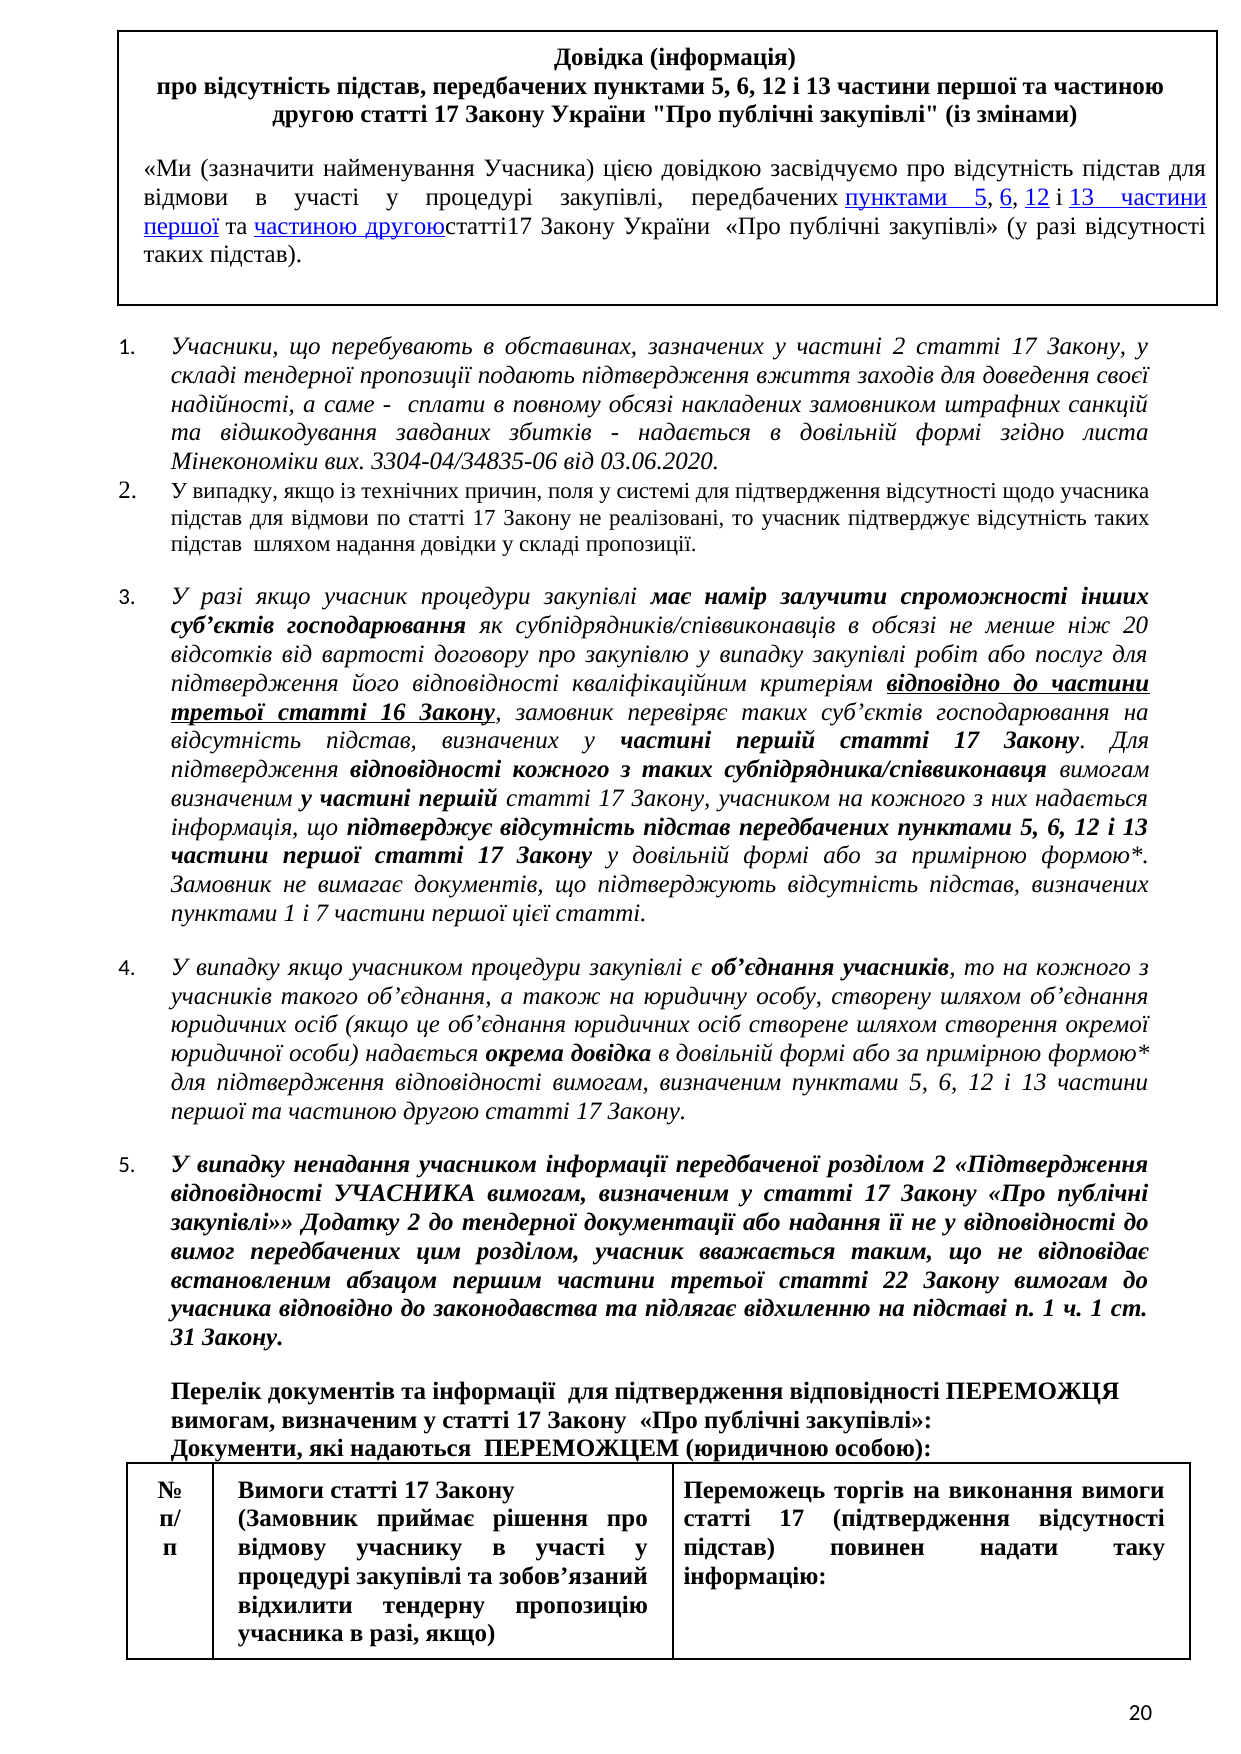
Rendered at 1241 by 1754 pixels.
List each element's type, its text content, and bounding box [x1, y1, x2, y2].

list У разі якщо учасник процедури закупівлі має намір залучити спроможності інших суб’єктів господарювання як субпідрядників/співвиконавців в обсязі не менше ніж 20 відсотків від вартості договору про закупівлю у випадку закупівлі робіт або послуг для підтвердження його відповідності кваліфікаційним критеріям відповідно до частини третьої статті 16 Закону, замовник перевіряє таких суб’єктів господарювання на відсутність підстав, визначених у частині першій статті 17 Закону. Для підтвердження відповідності кожного з таких субпідрядника/співвиконавця вимогам визначеним у частині першій статті 17 Закону, учасником на кожного з них надається інформація, що підтверджує відсутність підстав передбачених пунктами 5, 6, 12 і 13 частини першої статті 17 Закону у довільній формі або за примірною формою*. Замовник не вимагає документів, що підтверджують відсутність підстав, визначених пунктами 1 і 7 частини першої цієї статті. [118, 581, 1152, 927]
list У випадку, якщо із технічних причин, поля у системі для підтвердження відсутності щодо учасника підстав для відмови по статті 17 Закону не реалізовані, то учасник підтверджує відсутність таких підстав шляхом надання довідки у складі пропозиції. [118, 475, 1152, 556]
text Перелік документів та інформації для підтвердження відповідності ПЕРЕМОЖЦЯ вимогам, визначеним у статті 17 Закону «Про публічні закупівлі»: [171, 1376, 1152, 1433]
table_header Довідка (інформація) про відсутність підстав, передбачених пунктами 5, 6, 12 і 13 частини першої та частиною другою статті 17 Закону України "Про публічні закупівлі" (із змінами) «Ми (зазначити найменування Учасника) цією довідкою засвідчуємо про відсутність підстав для відмови в участі у процедурі закупівлі, передбачених пунктами 5, 6, 12 і 13 частини першої та частиною другоюстатті17 Закону України «Про публічні закупівлі» (у разі відсутності таких підстав). [119, 32, 1216, 304]
table_header № п/п [128, 1464, 212, 1658]
table_header Переможець торгів на виконання вимоги статті 17 (підтвердження відсутності підстав) повинен надати таку інформацію: [674, 1464, 1189, 1658]
list Учасники, що перебувають в обставинах, зазначених у частині 2 статті 17 Закону, у складі тендерної пропозиції подають підтвердження вжиття заходів для доведення своєї надійності, а саме - сплати в повному обсязі накладених замовником штрафних санкцій та відшкодування завданих збитків - надається в довільній формі згідно листа Мінекономіки вих. 3304-04/34835-06 від 03.06.2020. [118, 331, 1152, 475]
list У випадку якщо учасником процедури закупівлі є об’єднання учасників, то на кожного з учасників такого об’єднання, а також на юридичну особу, створену шляхом об’єднання юридичних осіб (якщо це об’єднання юридичних осіб створене шляхом створення окремої юридичної особи) надається окрема довідка в довільній формі або за примірною формою* для підтвердження відповідності вимогам, визначеним пунктами 5, 6, 12 і 13 частини першої та частиною другою статті 17 Закону. [118, 952, 1152, 1124]
table_header Вимоги статті 17 Закону (Замовник приймає рішення про відмову учаснику в участі у процедурі закупівлі та зобов’язаний відхилити тендерну пропозицію учасника в разі, якщо) [214, 1464, 672, 1658]
text Документи, які надаються ПЕРЕМОЖЦЕМ (юридичною особою): [171, 1433, 1152, 1462]
list У випадку ненадання учасником інформації передбаченої розділом 2 «Підтвердження відповідності УЧАСНИКА вимогам, визначеним у статті 17 Закону «Про публічні закупівлі»» Додатку 2 до тендерної документації або надання її не у відповідності до вимог передбачених цим розділом, учасник вважається таким, що не відповідає встановленим абзацом першим частини третьої статті 22 Закону вимогам до учасника відповідно до законодавства та підлягає відхиленню на підставі п. 1 ч. 1 ст. 31 Закону. [118, 1149, 1152, 1351]
